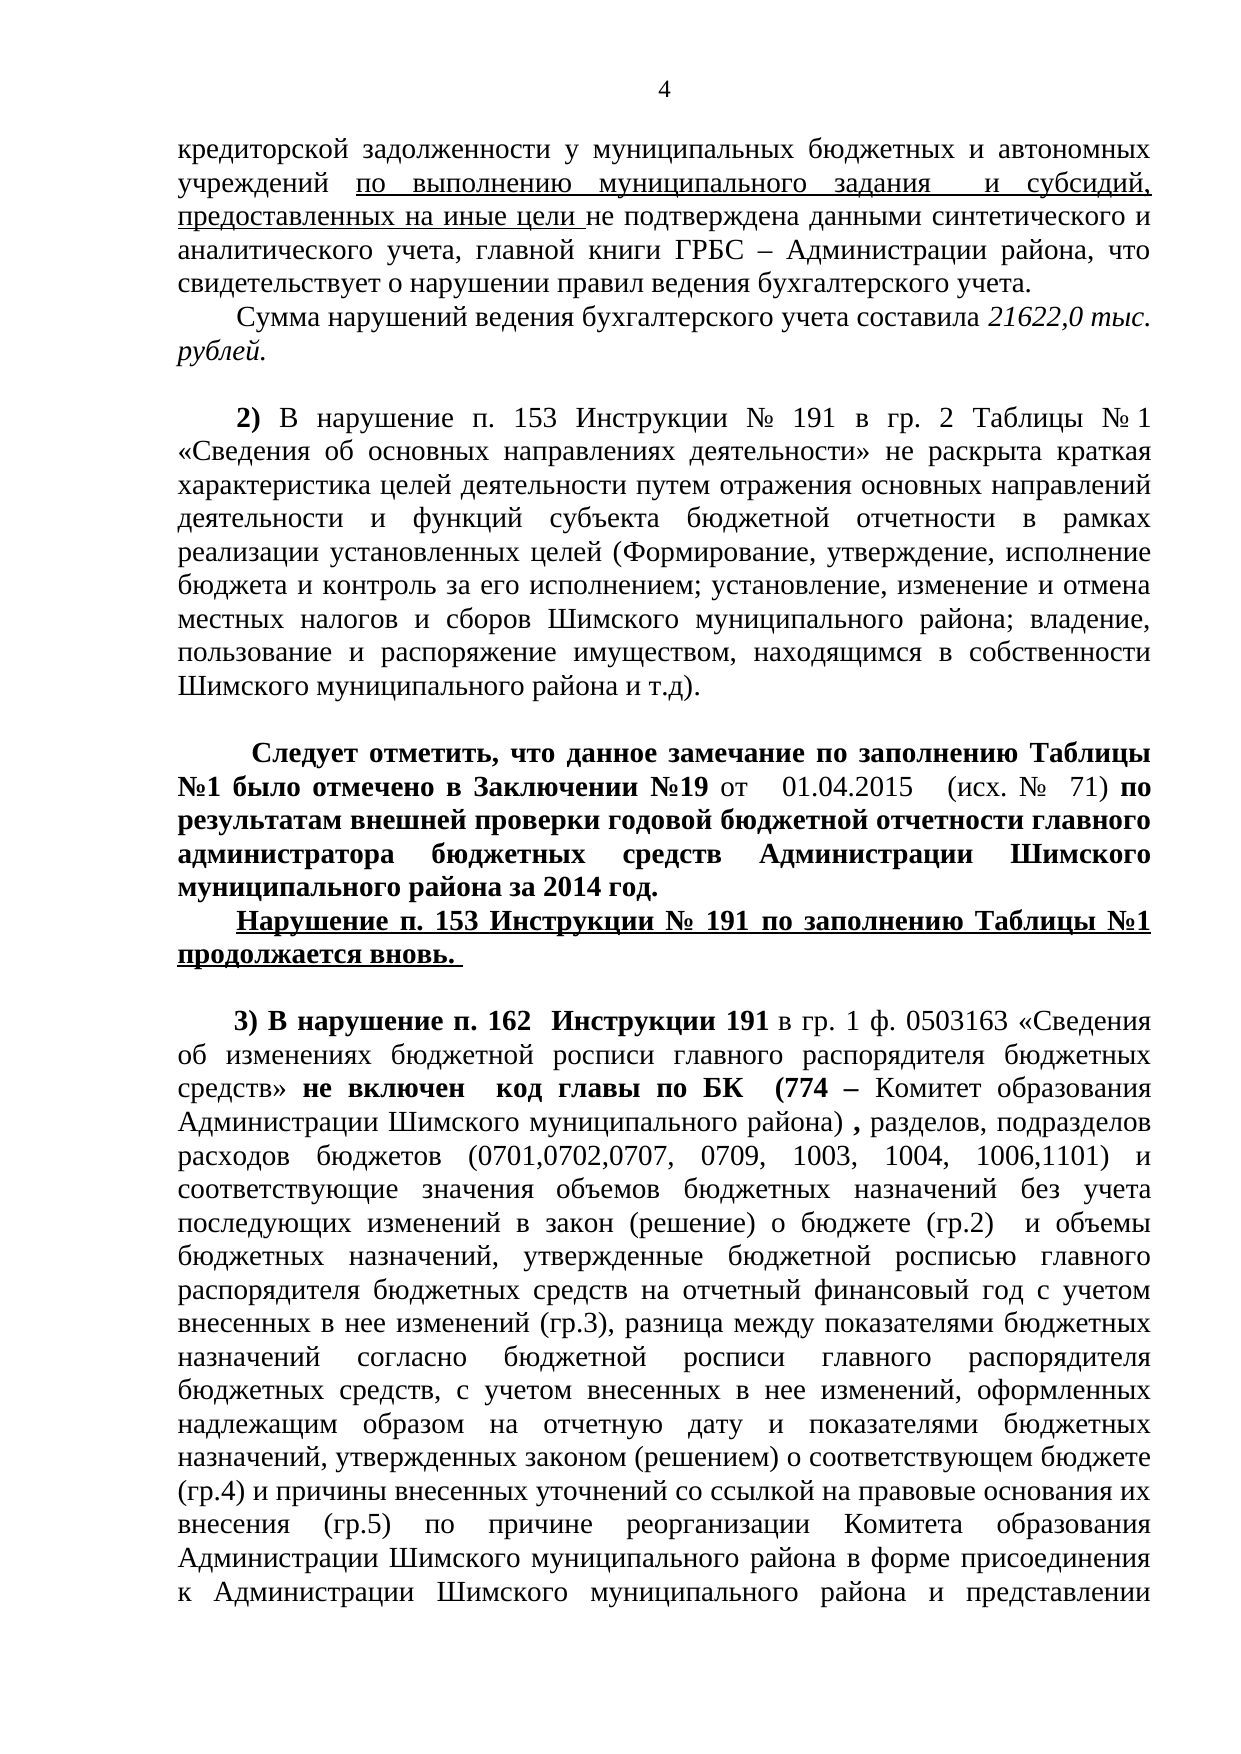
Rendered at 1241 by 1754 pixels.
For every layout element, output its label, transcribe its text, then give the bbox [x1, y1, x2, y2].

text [177, 1003, 1152, 1607]
text Следует отметить, что данное замечание по заполнению Таблицы №1 было отмечено в Заключении №19 от 01.04.2015 (исх. № 71) по результатам внешней проверки годовой бюджетной отчетности главного администратора бюджетных средств Администрации Шимского муниципального района за 2014 год. [177, 735, 1152, 903]
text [177, 131, 1152, 299]
text Нарушение п. 153 Инструкции № 191 по заполнению Таблицы №1 продолжается вновь. [177, 903, 1152, 970]
text 2) В нарушение п. 153 Инструкции № 191 в гр. 2 Таблицы № 1 «Сведения об основных направлениях деятельности» не раскрыта краткая характеристика целей деятельности путем отражения основных направлений деятельности и функций субъекта бюджетной отчетности в рамках реализации установленных целей (Формирование, утверждение, исполнение бюджета и контроль за его исполнением; установление, изменение и отмена местных налогов и сборов Шимского муниципального района; владение, пользование и распоряжение имуществом, находящимся в собственности Шимского муниципального района и т.д). [177, 400, 1152, 702]
text Сумма нарушений ведения бухгалтерского учета составила 21622,0 тыс. рублей. [177, 299, 1152, 366]
